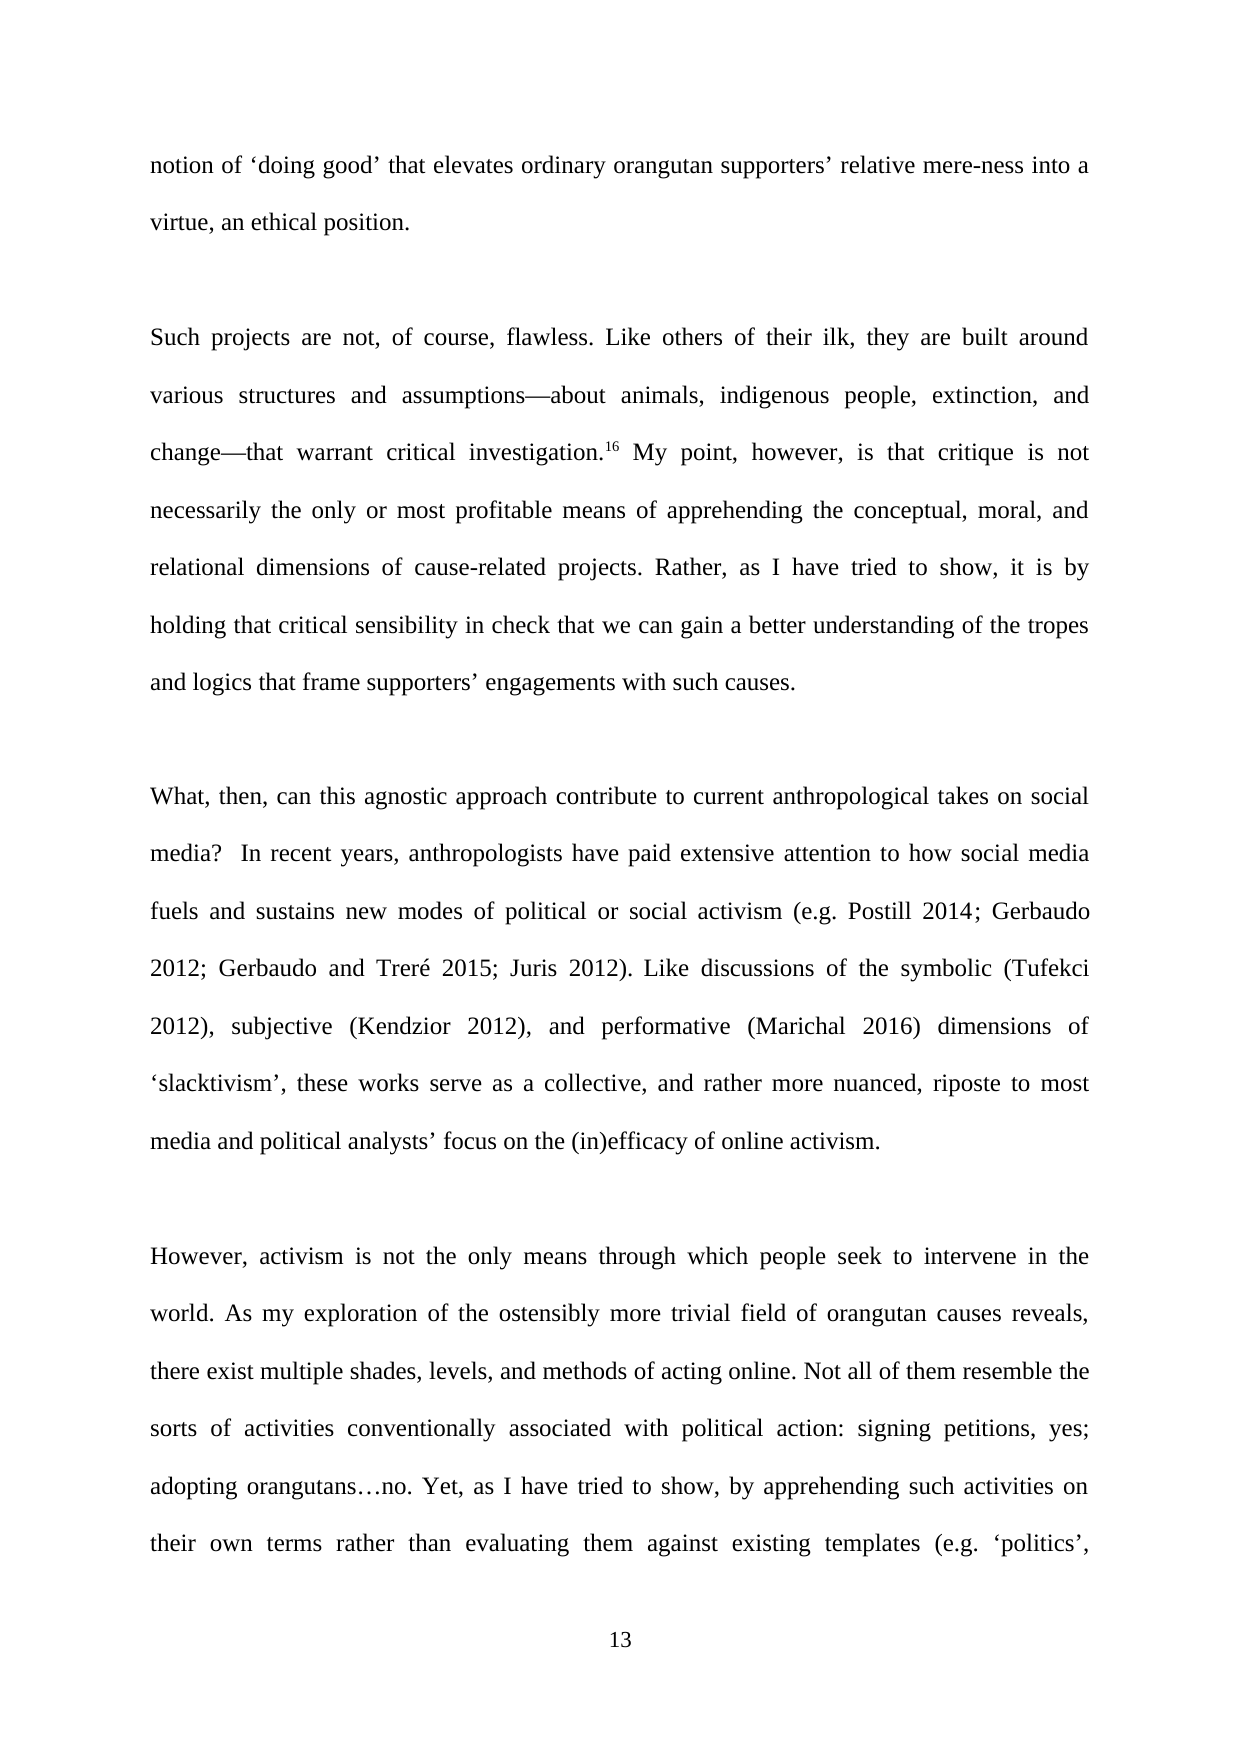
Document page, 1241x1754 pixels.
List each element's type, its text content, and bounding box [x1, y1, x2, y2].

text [150, 1241, 1090, 1557]
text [150, 150, 1090, 236]
text What, then, can this agnostic approach contribute to current anthropological takes on social media? In recent years, anthropologists have paid extensive attention to how social media fuels and sustains new modes of political or social activism (e.g. Postill 2014; Gerbaudo 2012; Gerbaudo and Treré 2015; Juris 2012). Like discussions of the symbolic (Tufekci 2012), subjective (Kendzior 2012), and performative (Marichal 2016) dimensions of ‘slacktivism’, these works serve as a collective, and rather more nuanced, riposte to most media and political analysts’ focus on the (in)efficacy of online activism. [150, 781, 1090, 1155]
text Such projects are not, of course, flawless. Like others of their ilk, they are built around various structures and assumptions—about animals, indigenous people, extinction, and change—that warrant critical investigation. My point, however, is that critique is not necessarily the only or most profitable means of apprehending the conceptual, moral, and relational dimensions of cause-related projects. Rather, as I have tried to show, it is by holding that critical sensibility in check that we can gain a better understanding of the tropes and logics that frame supporters’ engagements with such causes. [150, 322, 1090, 696]
